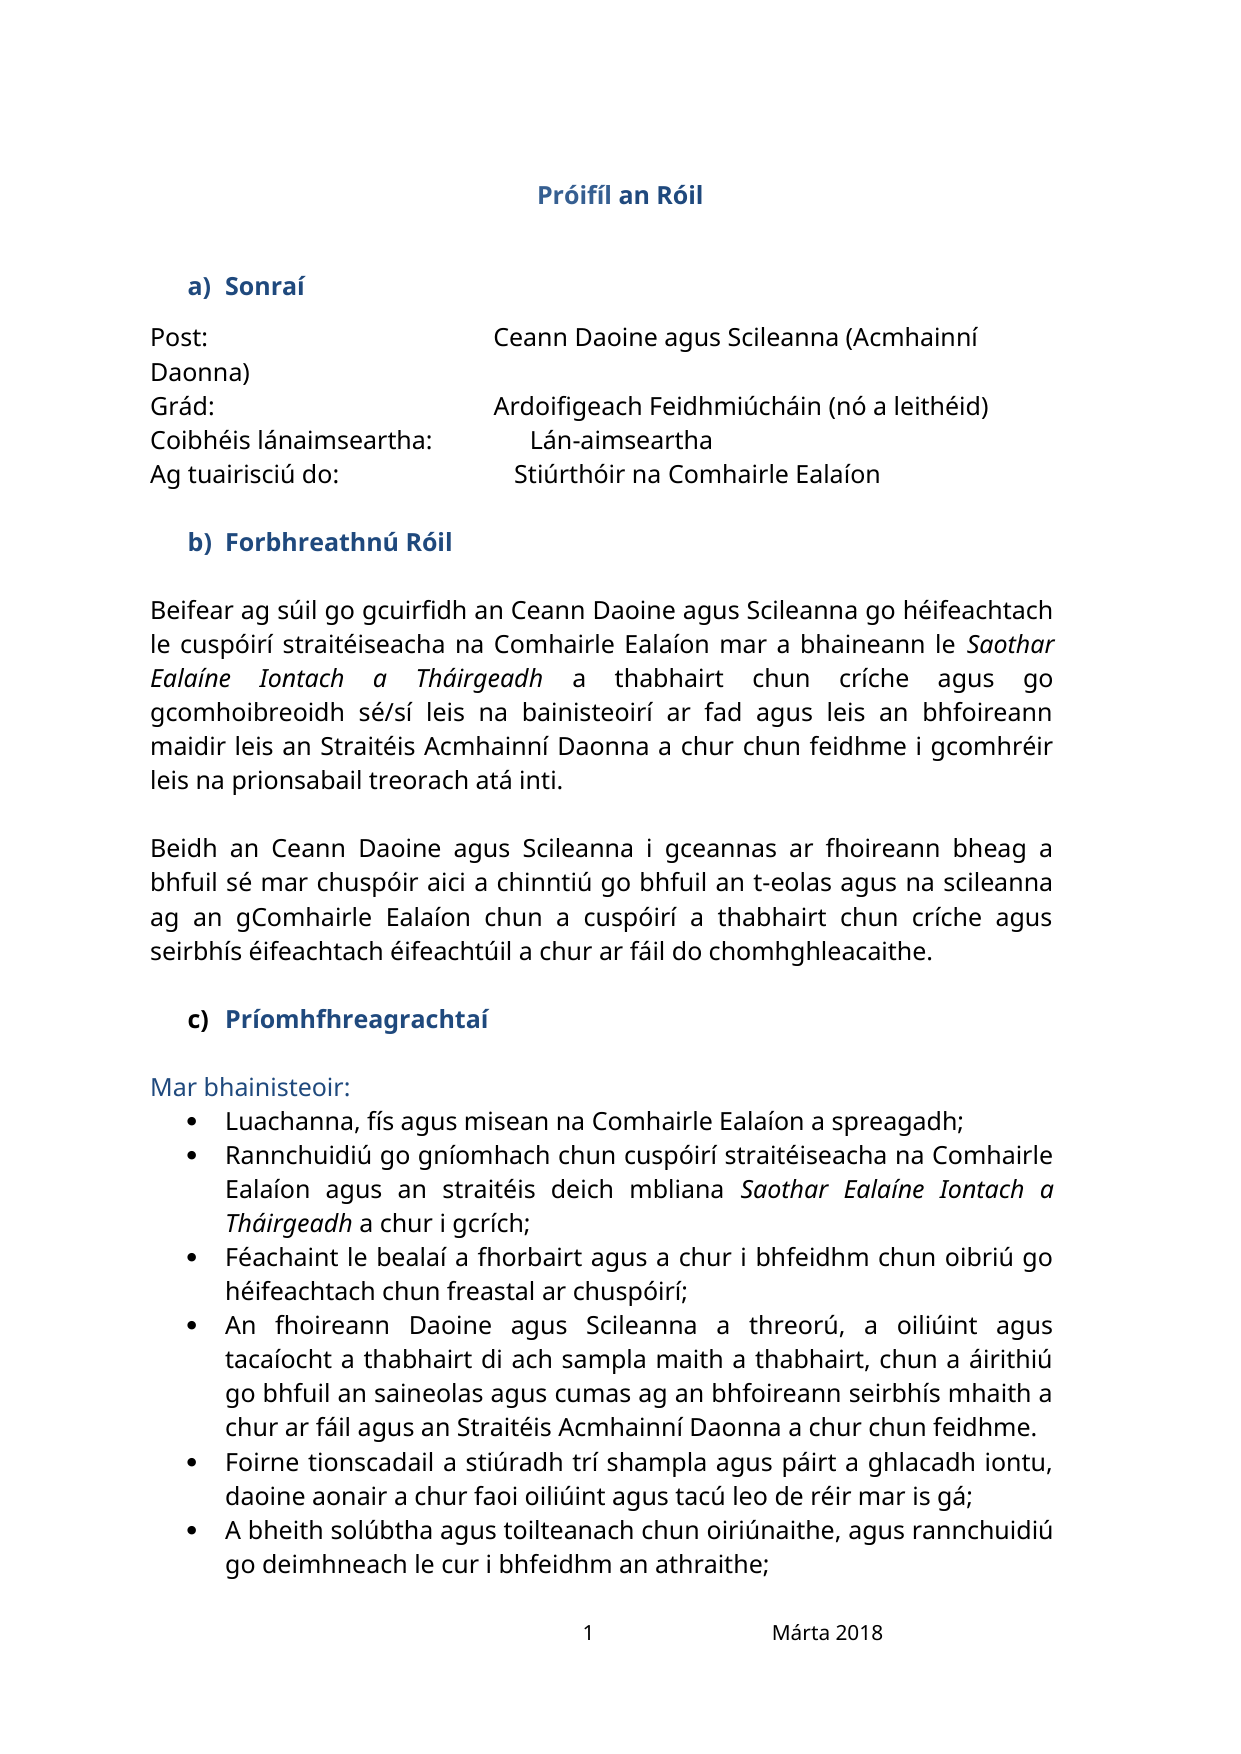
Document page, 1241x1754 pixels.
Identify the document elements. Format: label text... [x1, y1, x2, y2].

text Próifíl an Róil [150, 178, 1090, 212]
list Sonraí [187, 268, 1090, 302]
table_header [139, 320, 1066, 1580]
